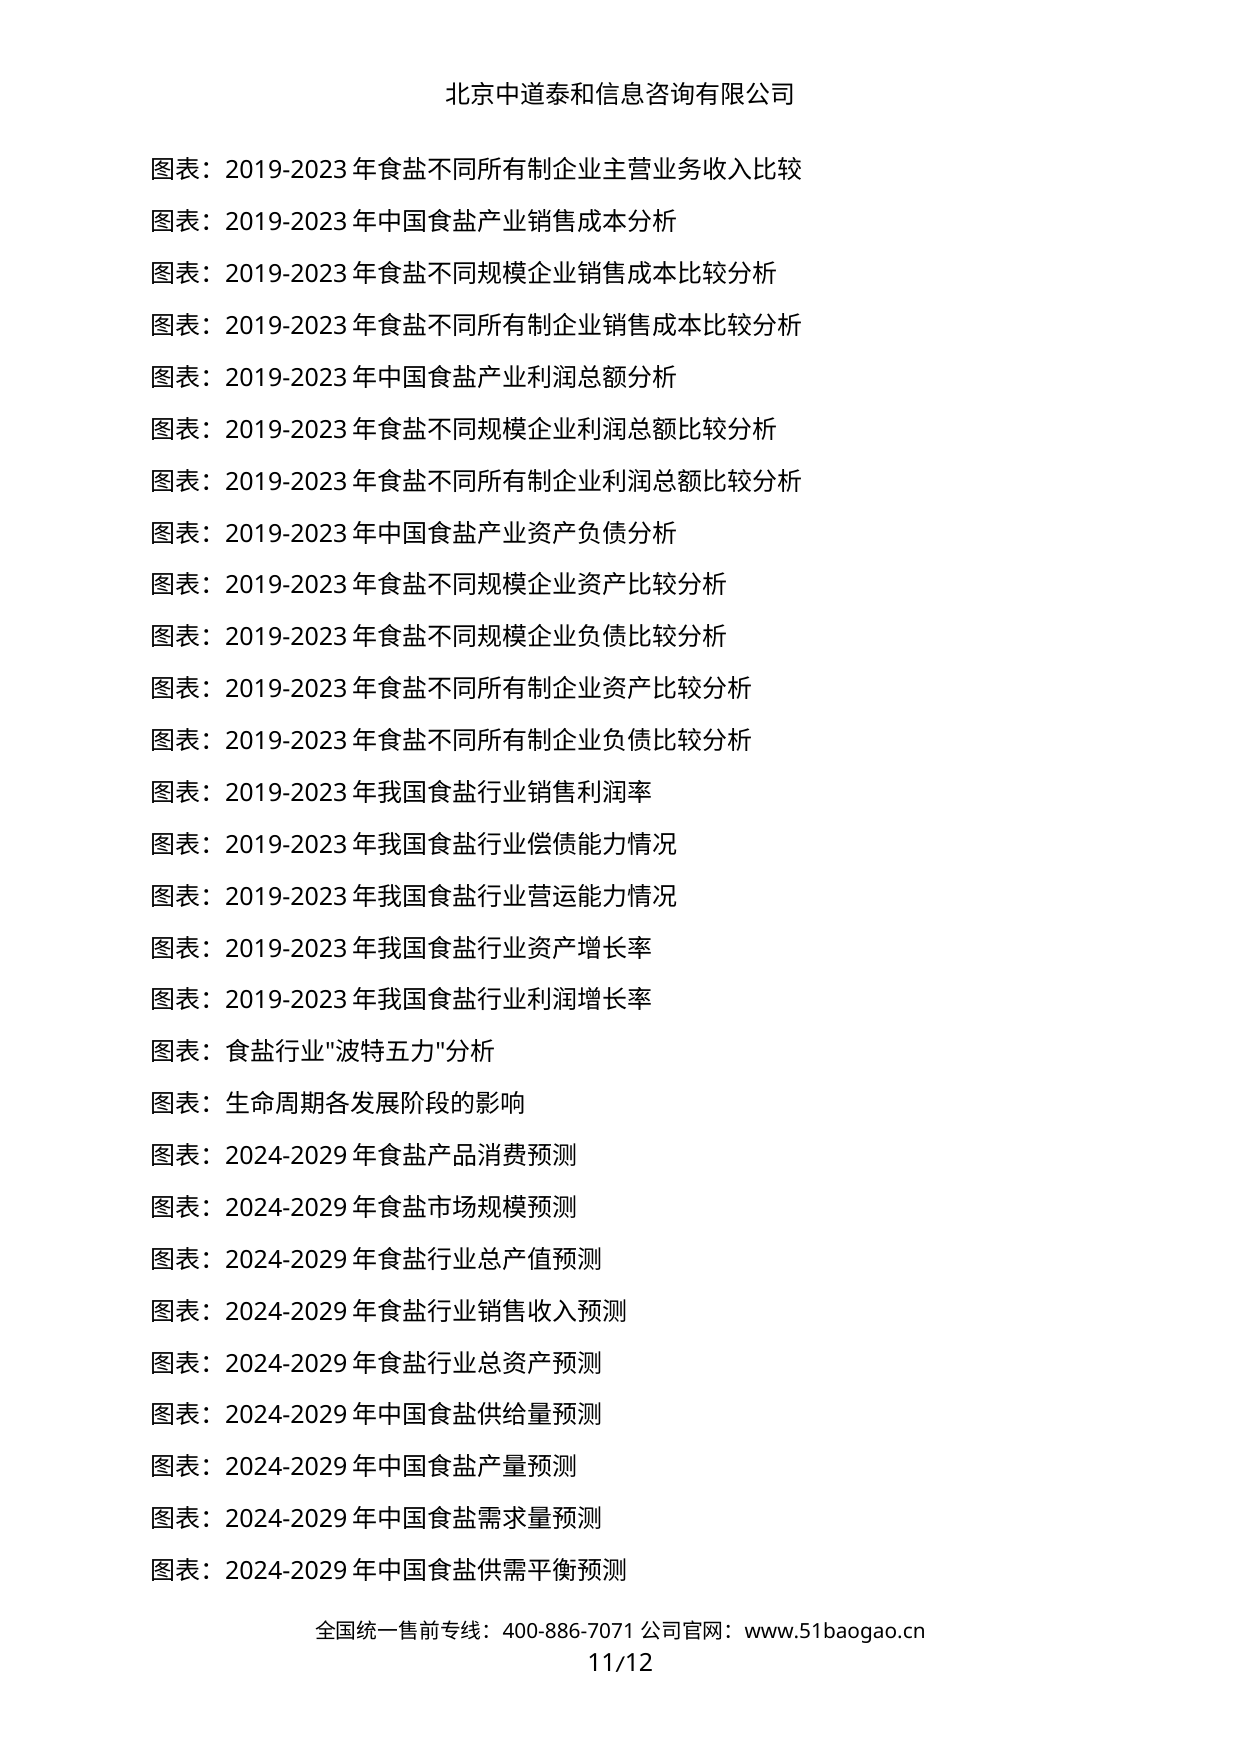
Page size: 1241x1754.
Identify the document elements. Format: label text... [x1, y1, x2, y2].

text 图表：2024-2029年食盐行业销售收入预测 [150, 1291, 1090, 1327]
text 图表：2024-2029年中国食盐需求量预测 [150, 1499, 1090, 1535]
text 图表：2024-2029年食盐产品消费预测 [150, 1136, 1090, 1172]
text 图表：2019-2023年我国食盐行业销售利润率 [150, 772, 1090, 809]
text 图表：2019-2023年中国食盐产业销售成本分析 [150, 202, 1090, 238]
text 图表：2019-2023年中国食盐产业利润总额分析 [150, 357, 1090, 394]
text 图表：2024-2029年食盐市场规模预测 [150, 1187, 1090, 1224]
text 图表：2024-2029年食盐行业总产值预测 [150, 1239, 1090, 1276]
text 图表：2024-2029年中国食盐供给量预测 [150, 1395, 1090, 1431]
text 图表：2019-2023年食盐不同规模企业利润总额比较分析 [150, 409, 1090, 446]
text 图表：2019-2023年食盐不同所有制企业销售成本比较分析 [150, 306, 1090, 342]
text 图表：2019-2023年食盐不同所有制企业资产比较分析 [150, 669, 1090, 705]
text 图表：2024-2029年中国食盐供需平衡预测 [150, 1551, 1090, 1587]
text 图表：2019-2023年我国食盐行业偿债能力情况 [150, 824, 1090, 861]
text 图表：2024-2029年中国食盐产量预测 [150, 1447, 1090, 1483]
text 图表：2019-2023年食盐不同规模企业销售成本比较分析 [150, 254, 1090, 290]
text 图表：食盐行业"波特五力"分析 [150, 1032, 1090, 1068]
text 图表：2019-2023年食盐不同所有制企业负债比较分析 [150, 721, 1090, 757]
text 图表：2019-2023年食盐不同规模企业负债比较分析 [150, 617, 1090, 653]
text 图表：2019-2023年食盐不同所有制企业利润总额比较分析 [150, 461, 1090, 497]
text 图表：2024-2029年食盐行业总资产预测 [150, 1343, 1090, 1379]
text 图表：2019-2023年我国食盐行业利润增长率 [150, 980, 1090, 1016]
text 图表：2019-2023年中国食盐产业资产负债分析 [150, 513, 1090, 549]
text 图表：2019-2023年食盐不同所有制企业主营业务收入比较 [150, 150, 1090, 186]
text 图表：2019-2023年我国食盐行业资产增长率 [150, 928, 1090, 964]
text 图表：2019-2023年我国食盐行业营运能力情况 [150, 876, 1090, 912]
text 图表：生命周期各发展阶段的影响 [150, 1084, 1090, 1120]
text 图表：2019-2023年食盐不同规模企业资产比较分析 [150, 565, 1090, 601]
